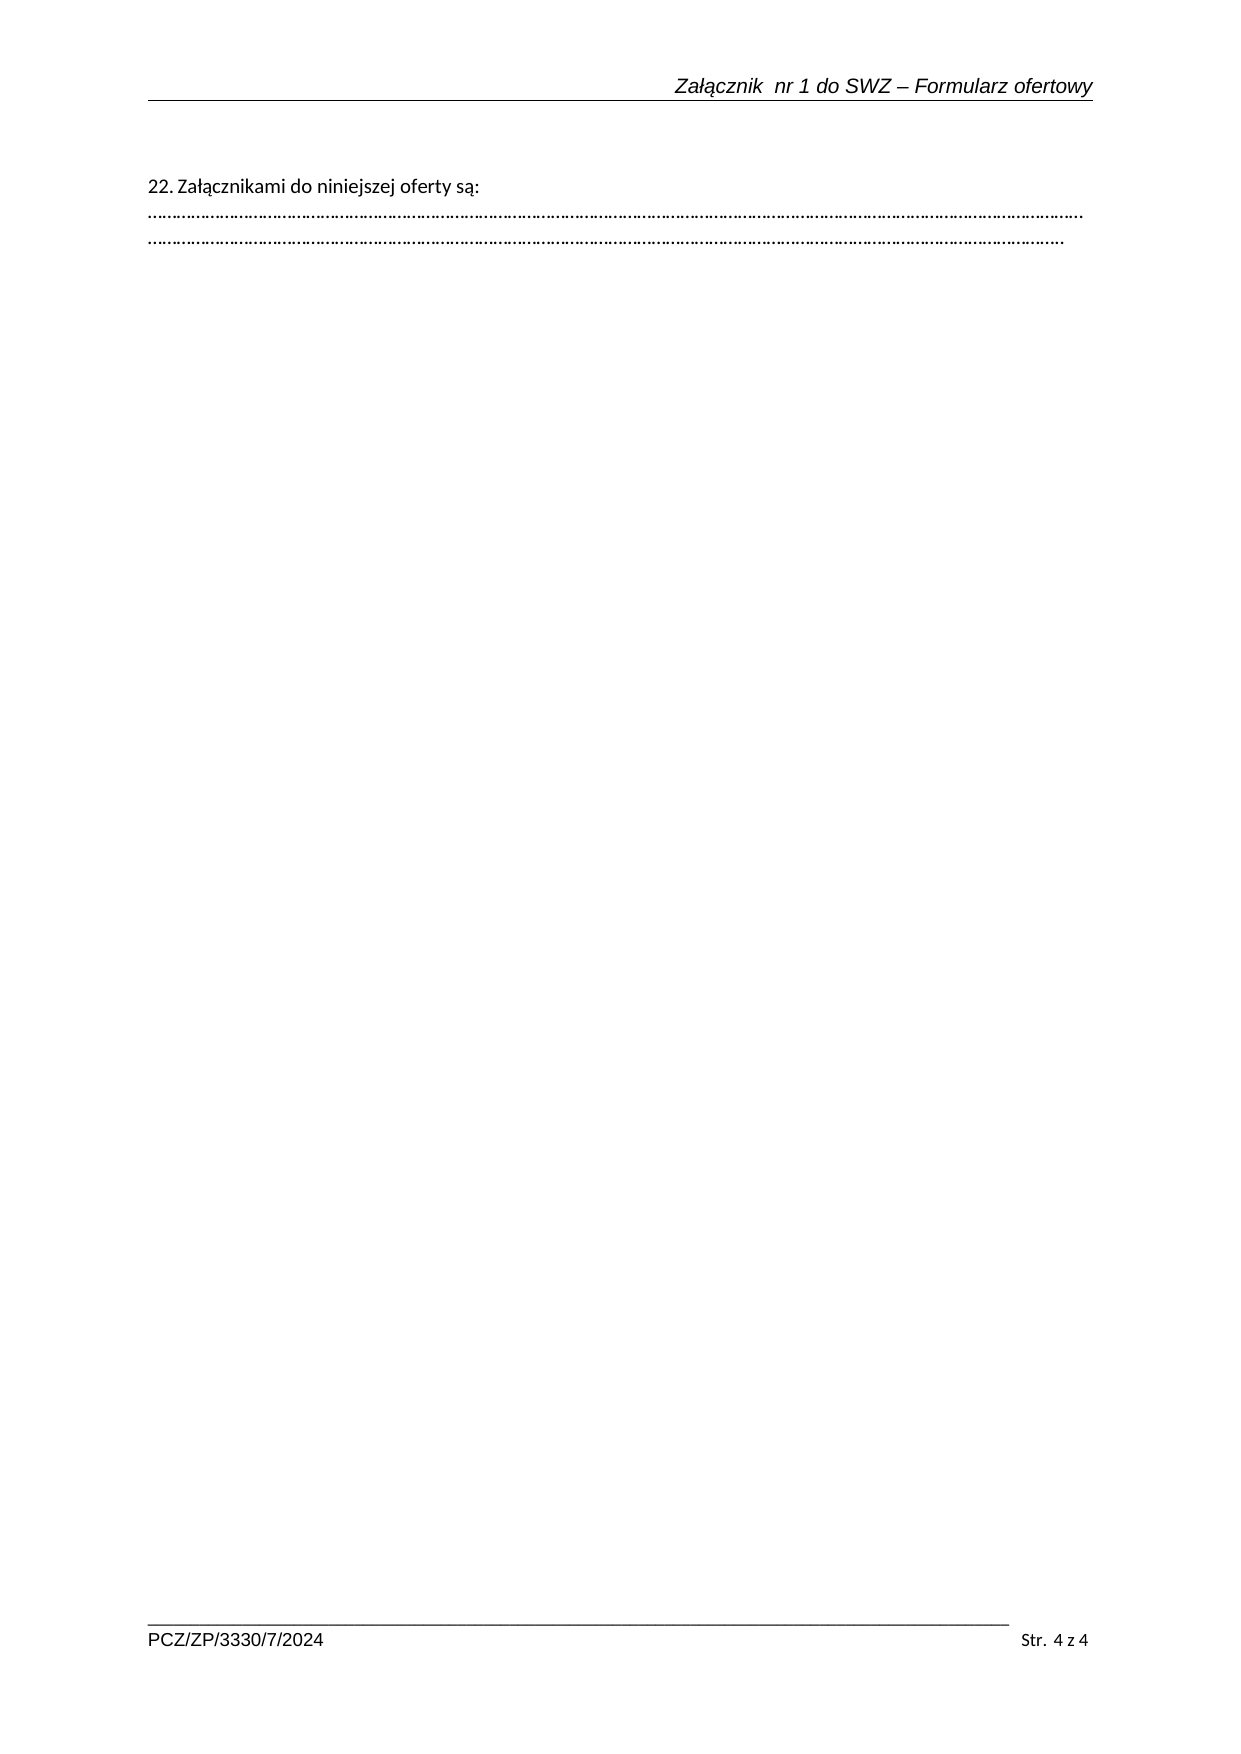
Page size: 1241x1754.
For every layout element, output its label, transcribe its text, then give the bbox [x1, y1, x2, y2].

text …………………………………………………………………………………………………………………………………………………………………………………………………………………………………………………………………………………………………………………………………………………….. [148, 198, 1093, 249]
list Załącznikami do niniejszej oferty są: [148, 173, 1093, 198]
